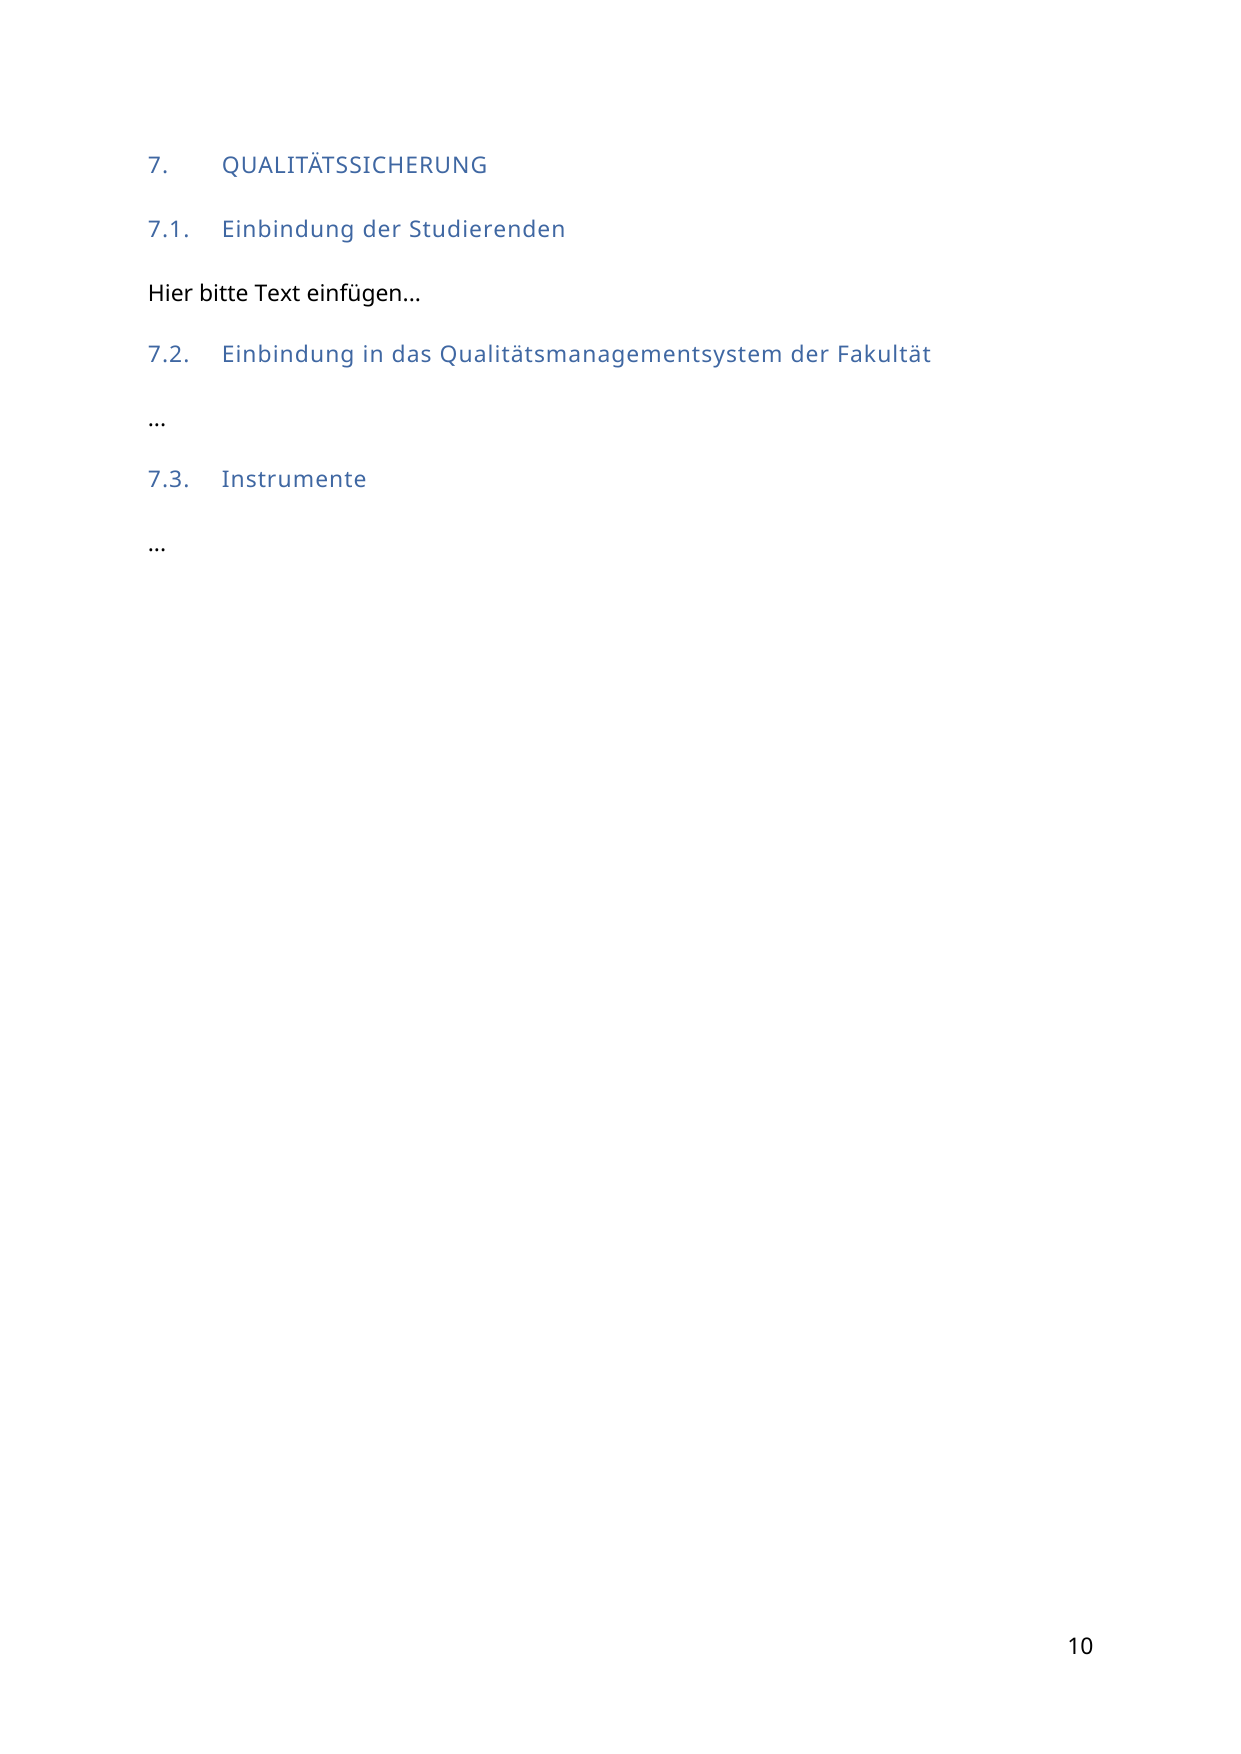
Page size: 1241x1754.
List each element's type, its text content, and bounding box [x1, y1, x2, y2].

text ... [148, 527, 1093, 558]
list Einbindung in das Qualitätsmanagementsystem der Fakultät [148, 338, 1093, 369]
text Hier bitte Text einfügen... [148, 277, 1093, 308]
text ... [148, 402, 1093, 433]
list Einbindung der Studierenden [148, 213, 1093, 244]
text Qualitätssicherung [148, 149, 1093, 180]
list Instrumente [148, 463, 1093, 494]
